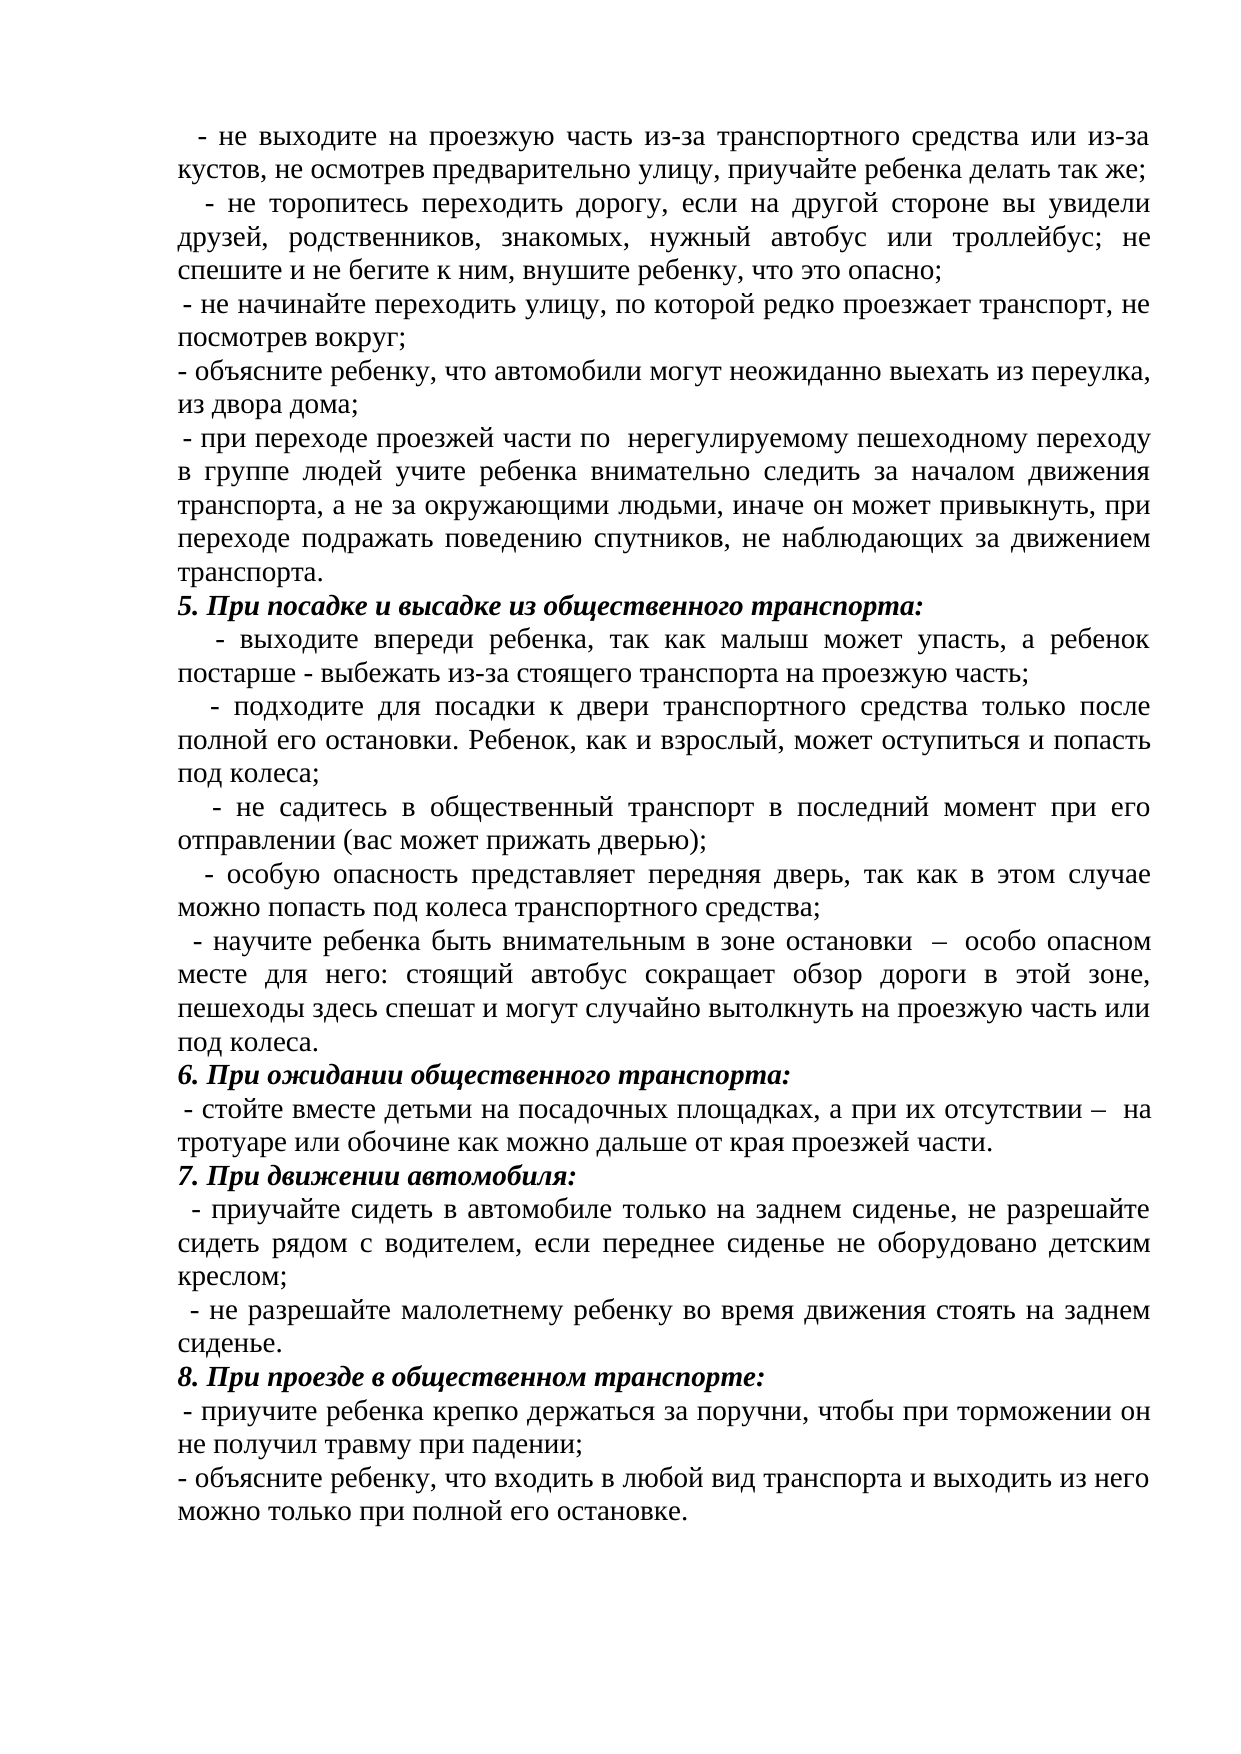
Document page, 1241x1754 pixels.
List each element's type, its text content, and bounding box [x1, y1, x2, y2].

text - не выходите на проезжую часть из-за транспортного средства или из-за кустов, не осмотрев предварительно улицу, приучайте ребенка делать так же; [140, 118, 1152, 185]
text 6. При ожидании общественного транспорта: [177, 1057, 1152, 1091]
text - не садитесь в общественный транспорт в последний момент при его отправлении (вас может прижать дверью); [140, 789, 1152, 856]
text - не начинайте переходить улицу, по которой редко проезжает транспорт, не посмотрев вокруг; [140, 286, 1152, 353]
text - научите ребенка быть внимательным в зоне остановки – особо опасном месте для него: стоящий автобус сокращает обзор дороги в этой зоне, пешеходы здесь спешат и могут случайно вытолкнуть на проезжую часть или под колеса. [140, 923, 1152, 1057]
text - приучите ребенка крепко держаться за поручни, чтобы при торможении он не получил травму при падении; [140, 1393, 1152, 1460]
text - при переходе проезжей части по нерегулируемому пешеходному переходу в группе людей учите ребенка внимательно следить за началом движения транспорта, а не за окружающими людьми, иначе он может привыкнуть, при переходе подражать поведению спутников, не наблюдающих за движением транспорта. [140, 420, 1152, 588]
text - выходите впереди ребенка, так как малыш может упасть, а ребенок постарше - выбежать из-за стоящего транспорта на проезжую часть; [140, 621, 1152, 688]
text - особую опасность представляет передняя дверь, так как в этом случае можно попасть под колеса транспортного средства; [140, 856, 1152, 923]
text - объясните ребенку, что входить в любой вид транспорта и выходить из него можно только при полной его остановке. [140, 1460, 1152, 1527]
text - объясните ребенку, что автомобили могут неожиданно выехать из переулка, из двора дома; [140, 353, 1152, 420]
text 7. При движении автомобиля: [177, 1158, 1152, 1191]
text - стойте вместе детьми на посадочных площадках, а при их отсутствии – на тротуаре или обочине как можно дальше от края проезжей части. [140, 1091, 1152, 1158]
text 5. При посадке и высадке из общественного транспорта: [177, 588, 1152, 621]
text - не торопитесь переходить дорогу, если на другой стороне вы увидели друзей, родственников, знакомых, нужный автобус или троллейбус; не спешите и не бегите к ним, внушите ребенку, что это опасно; [140, 185, 1152, 286]
text 8. При проезде в общественном транспорте: [177, 1359, 1152, 1393]
text - приучайте сидеть в автомобиле только на заднем сиденье, не разрешайте сидеть рядом с водителем, если переднее сиденье не оборудовано детским креслом; [140, 1191, 1152, 1292]
text - подходите для посадки к двери транспортного средства только после полной его остановки. Ребенок, как и взрослый, может оступиться и попасть под колеса; [140, 688, 1152, 789]
text - не разрешайте малолетнему ребенку во время движения стоять на заднем сиденье. [140, 1292, 1152, 1359]
